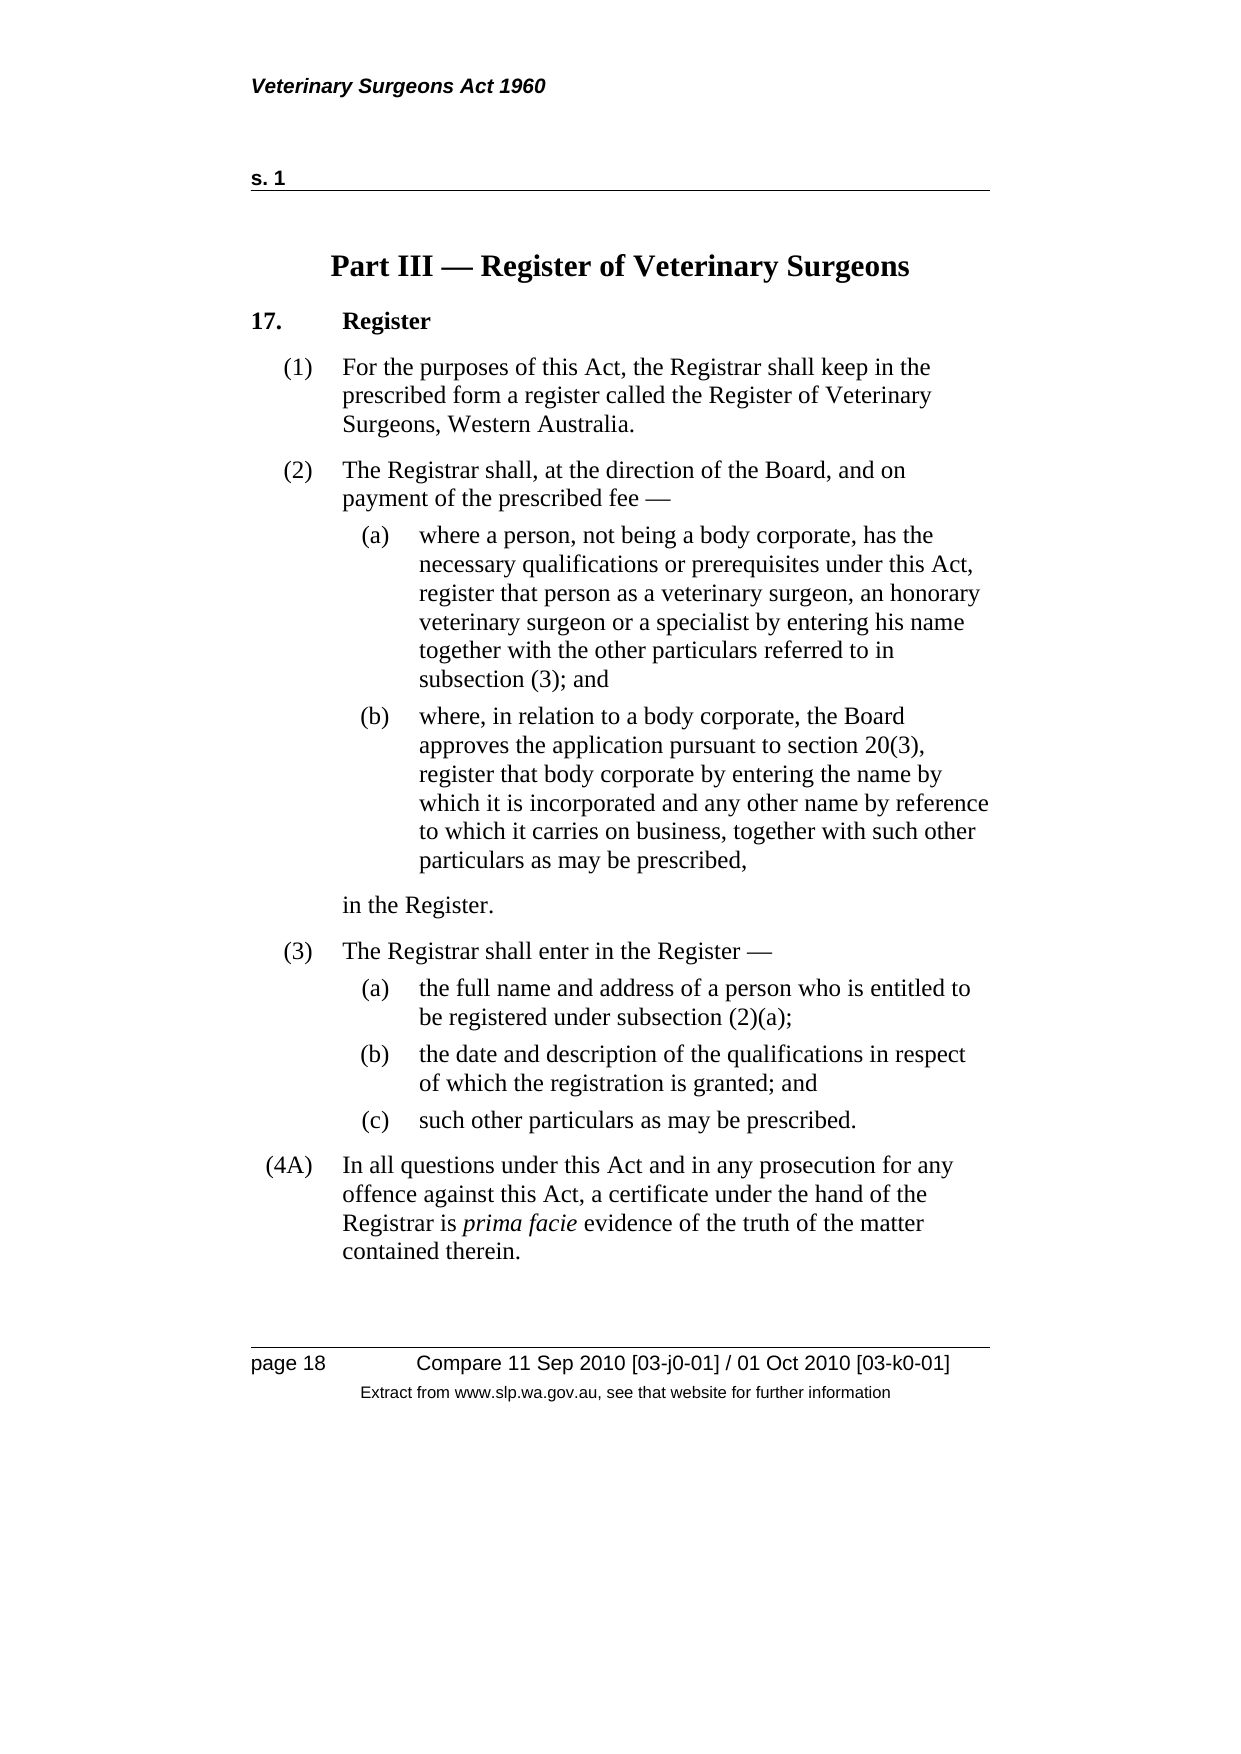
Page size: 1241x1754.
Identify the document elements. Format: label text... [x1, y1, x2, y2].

text (2) The Registrar shall, at the direction of the Board, and on payment of the prescribed fee — [251, 455, 990, 512]
text (a) where a person, not being a body corporate, has the necessary qualifications or prerequisites under this Act, register that person as a veterinary surgeon, an honorary veterinary surgeon or a specialist by entering his name together with the other particulars referred to in subsection (3); and [251, 521, 990, 693]
text (b) where, in relation to a body corporate, the Board approves the application pursuant to section 20(3), register that body corporate by entering the name by which it is incorporated and any other name by reference to which it carries on business, together with such other particulars as may be prescribed, [251, 701, 990, 874]
text (a) the full name and address of a person who is entitled to be registered under subsection (2)(a); [251, 973, 990, 1031]
text (c) such other particulars as may be prescribed. [251, 1105, 990, 1133]
subtitle 17. Register [251, 306, 990, 335]
text (4A) In all questions under this Act and in any prosecution for any offence against this Act, a certificate under the hand of the Registrar is prima facie evidence of the truth of the matter contained therein. [251, 1150, 990, 1265]
text (b) the date and description of the qualifications in respect of which the registration is granted; and [251, 1039, 990, 1096]
text in the Register. [251, 891, 990, 919]
text (1) For the purposes of this Act, the Registrar shall keep in the prescribed form a register called the Register of Veterinary Surgeons, Western Australia. [251, 352, 990, 438]
subtitle Part III — Register of Veterinary Surgeons [251, 247, 990, 283]
text (3) The Registrar shall enter in the Register — [251, 936, 990, 965]
